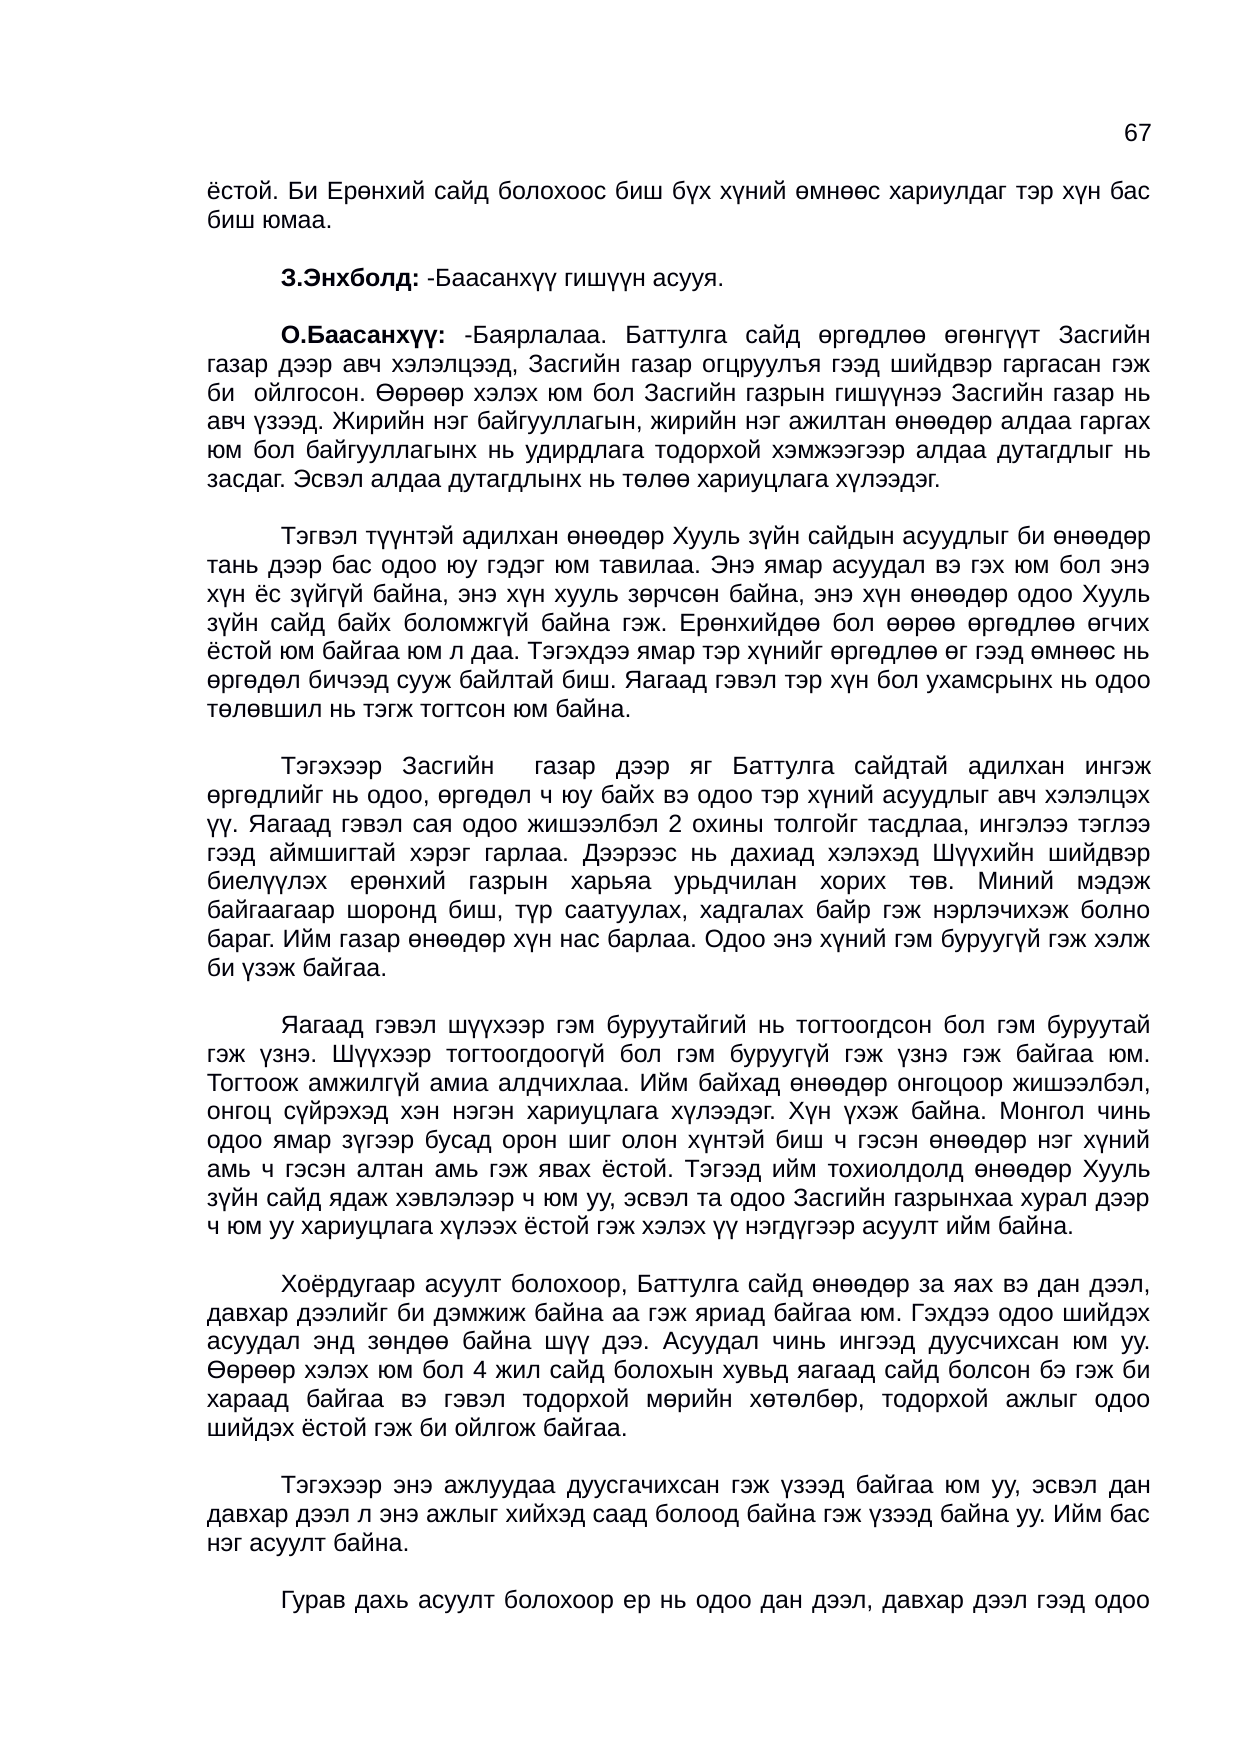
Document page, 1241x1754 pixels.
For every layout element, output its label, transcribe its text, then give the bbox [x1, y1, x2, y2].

text Тэгвэл түүнтэй адилхан өнөөдөр Хууль зүйн сайдын асуудлыг би өнөөдөр тань дээр бас одоо юу гэдэг юм тавилаа. Энэ ямар асуудал вэ гэх юм бол энэ хүн ёс зүйгүй байна, энэ хүн хууль зөрчсөн байна, энэ хүн өнөөдөр одоо Хууль зүйн сайд байх боломжгүй байна гэж. Ерөнхийдөө бол өөрөө өргөдлөө өгчих ёстой юм байгаа юм л даа. Тэгэхдээ ямар тэр хүнийг өргөдлөө өг гээд өмнөөс нь өргөдөл бичээд сууж байлтай биш. Яагаад гэвэл тэр хүн бол ухамсрынх нь одоо төлөвшил нь тэгж тогтсон юм байна. [207, 521, 1152, 723]
text О.Баасанхүү: -Баярлалаа. Баттулга сайд өргөдлөө өгөнгүүт Засгийн газар дээр авч хэлэлцээд, Засгийн газар огцруулъя гээд шийдвэр гаргасан гэж би ойлгосон. Өөрөөр хэлэх юм бол Засгийн газрын гишүүнээ Засгийн газар нь авч үзээд. Жирийн нэг байгууллагын, жирийн нэг ажилтан өнөөдөр алдаа гаргах юм бол байгууллагынх нь удирдлага тодорхой хэмжээгээр алдаа дутагдлыг нь засдаг. Эсвэл алдаа дутагдлынх нь төлөө хариуцлага хүлээдэг. [207, 320, 1152, 493]
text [207, 1585, 1152, 1614]
text Яагаад гэвэл шүүхээр гэм буруутайгий нь тогтоогдсон бол гэм буруутай гэж үзнэ. Шүүхээр тогтоогдоогүй бол гэм буруугүй гэж үзнэ гэж байгаа юм. Тогтоож амжилгүй амиа алдчихлаа. Ийм байхад өнөөдөр онгоцоор жишээлбэл, онгоц сүйрэхэд хэн нэгэн хариуцлага хүлээдэг. Хүн үхэж байна. Монгол чинь одоо ямар зүгээр бусад орон шиг олон хүнтэй биш ч гэсэн өнөөдөр нэг хүний амь ч гэсэн алтан амь гэж явах ёстой. Тэгээд ийм тохиолдолд өнөөдөр Хууль зүйн сайд ядаж хэвлэлээр ч юм уу, эсвэл та одоо Засгийн газрынхаа хурал дээр ч юм уу хариуцлага хүлээх ёстой гэж хэлэх үү нэгдүгээр асуулт ийм байна. [207, 1010, 1152, 1240]
text Хоёрдугаар асуулт болохоор, Баттулга сайд өнөөдөр за яах вэ дан дээл, давхар дээлийг би дэмжиж байна аа гэж яриад байгаа юм. Гэхдээ одоо шийдэх асуудал энд зөндөө байна шүү дээ. Асуудал чинь ингээд дуусчихсан юм уу. Өөрөөр хэлэх юм бол 4 жил сайд болохын хувьд яагаад сайд болсон бэ гэж би хараад байгаа вэ гэвэл тодорхой мөрийн хөтөлбөр, тодорхой ажлыг одоо шийдэх ёстой гэж би ойлгож байгаа. [207, 1269, 1152, 1441]
text З.Энхболд: -Баасанхүү гишүүн асууя. [207, 263, 1152, 291]
text Тэгэхээр энэ ажлуудаа дуусгачихсан гэж үзээд байгаа юм уу, эсвэл дан давхар дээл л энэ ажлыг хийхэд саад болоод байна гэж үзээд байна уу. Ийм бас нэг асуулт байна. [207, 1470, 1152, 1556]
text Тэгэхээр Засгийн газар дээр яг Баттулга сайдтай адилхан ингэж өргөдлийг нь одоо, өргөдөл ч юу байх вэ одоо тэр хүний асуудлыг авч хэлэлцэх үү. Яагаад гэвэл сая одоо жишээлбэл 2 охины толгойг тасдлаа, ингэлээ тэглээ гээд аймшигтай хэрэг гарлаа. Дээрээс нь дахиад хэлэхэд Шүүхийн шийдвэр биелүүлэх ерөнхий газрын харьяа урьдчилан хорих төв. Миний мэдэж байгаагаар шоронд биш, түр саатуулах, хадгалах байр гэж нэрлэчихэж болно бараг. Ийм газар өнөөдөр хүн нас барлаа. Одоо энэ хүний гэм буруугүй гэж хэлж би үзэж байгаа. [207, 751, 1152, 981]
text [207, 176, 1152, 234]
